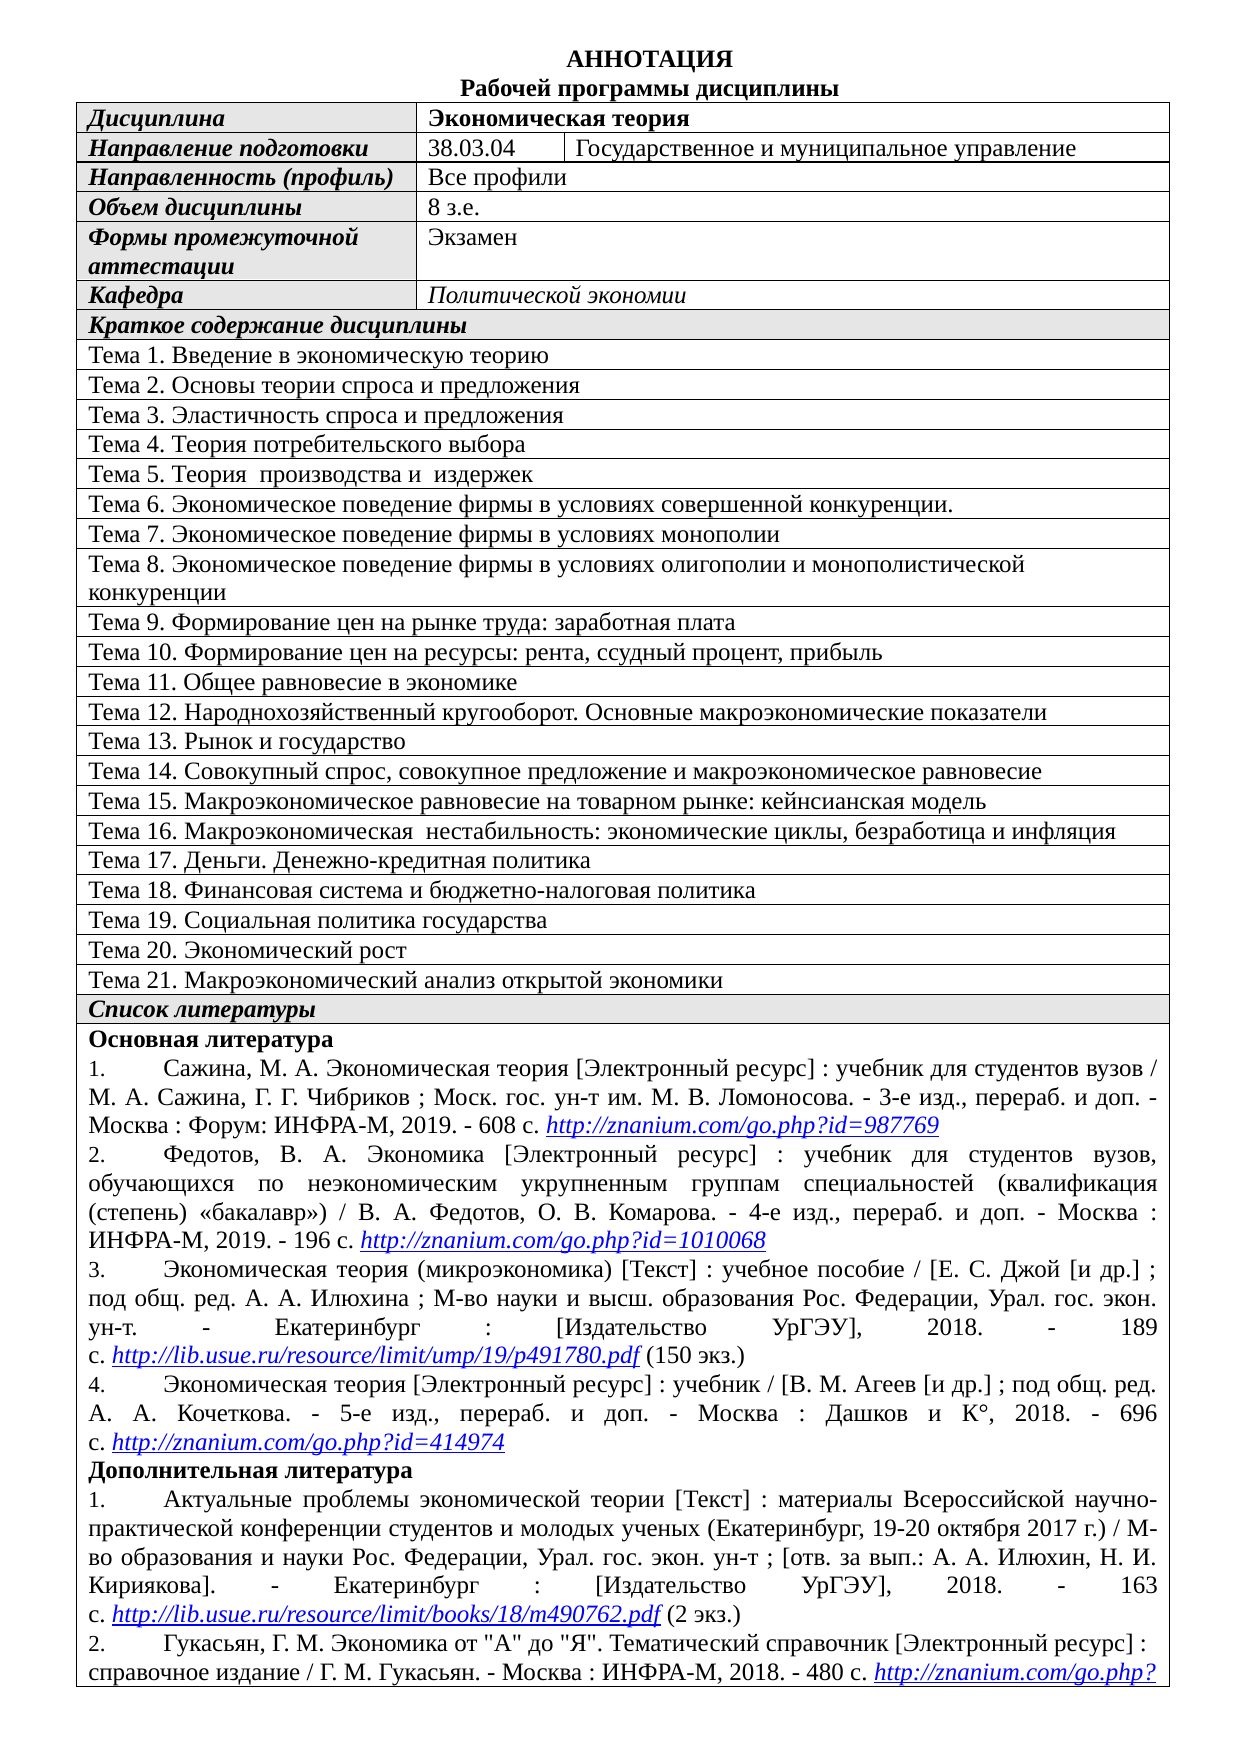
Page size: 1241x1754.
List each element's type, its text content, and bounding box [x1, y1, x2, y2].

table_cell Тема 17. Деньги. Денежно-кредитная политика [77, 846, 1169, 874]
table_cell Краткое содержание дисциплины [77, 310, 1169, 339]
table_header Дисциплина [77, 103, 416, 132]
table_cell Тема 10. Формирование цен на ресурсы: рента, ссудный процент, прибыль [77, 637, 1169, 666]
table_cell Тема 1. Введение в экономическую теорию [77, 340, 1169, 369]
table_cell Направление подготовки [77, 133, 416, 161]
table_cell Тема 7. Экономическое поведение фирмы в условиях монополии [77, 519, 1169, 548]
table_cell Тема 9. Формирование цен на рынке труда: заработная плата [77, 607, 1169, 636]
table_cell Тема 2. Основы теории спроса и предложения [77, 370, 1169, 399]
text Рабочей программы дисциплины [118, 73, 1181, 102]
table_cell 38.03.04 [417, 133, 564, 161]
table_cell Кафедра [77, 281, 416, 309]
table_cell Тема 12. Народнохозяйственный кругооборот. Основные макроэкономические показатели [77, 697, 1169, 725]
table_cell Список литературы [77, 995, 1169, 1023]
table_cell Тема 5. Теория производства и издержек [77, 459, 1169, 488]
table_cell Политической экономии [417, 281, 1169, 309]
table_cell Тема 19. Социальная политика государства [77, 905, 1169, 934]
table_cell Государственное и муниципальное управление [565, 133, 1169, 161]
table_cell Тема 6. Экономическое поведение фирмы в условиях совершенной конкуренции. [77, 489, 1169, 518]
table_cell Тема 14. Совокупный спрос, совокупное предложение и макроэкономическое равновесие [77, 756, 1169, 785]
table_cell Все профили [417, 163, 1169, 191]
table_cell Тема 11. Общее равновесие в экономике [77, 667, 1169, 696]
text АННОТАЦИЯ [118, 44, 1181, 73]
table_cell Экзамен [417, 222, 1169, 279]
table_cell Формы промежуточной аттестации [77, 222, 416, 279]
table_cell Тема 18. Финансовая система и бюджетно-налоговая политика [77, 875, 1169, 904]
table_cell Тема 3. Эластичность спроса и предложения [77, 400, 1169, 428]
table_cell Тема 20. Экономический рост [77, 935, 1169, 964]
table_cell Тема 8. Экономическое поведение фирмы в условиях олигополии и монополистической конкуренции [77, 549, 1169, 606]
table_cell Направленность (профиль) [77, 163, 416, 191]
table_cell Объем дисциплины [77, 192, 416, 221]
table_cell Тема 15. Макроэкономическое равновесие на товарном рынке: кейнсианская модель [77, 786, 1169, 815]
table_cell 8 з.е. [417, 192, 1169, 221]
table_header Экономическая теория [417, 103, 1169, 132]
table_cell Тема 4. Теория потребительского выбора [77, 430, 1169, 458]
table_cell Тема 13. Рынок и государство [77, 726, 1169, 755]
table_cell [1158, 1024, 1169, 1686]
table_cell Тема 21. Макроэкономический анализ открытой экономики [77, 965, 1169, 993]
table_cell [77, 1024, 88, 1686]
table_cell Тема 16. Макроэкономическая нестабильность: экономические циклы, безработица и инфляция [77, 816, 1169, 844]
